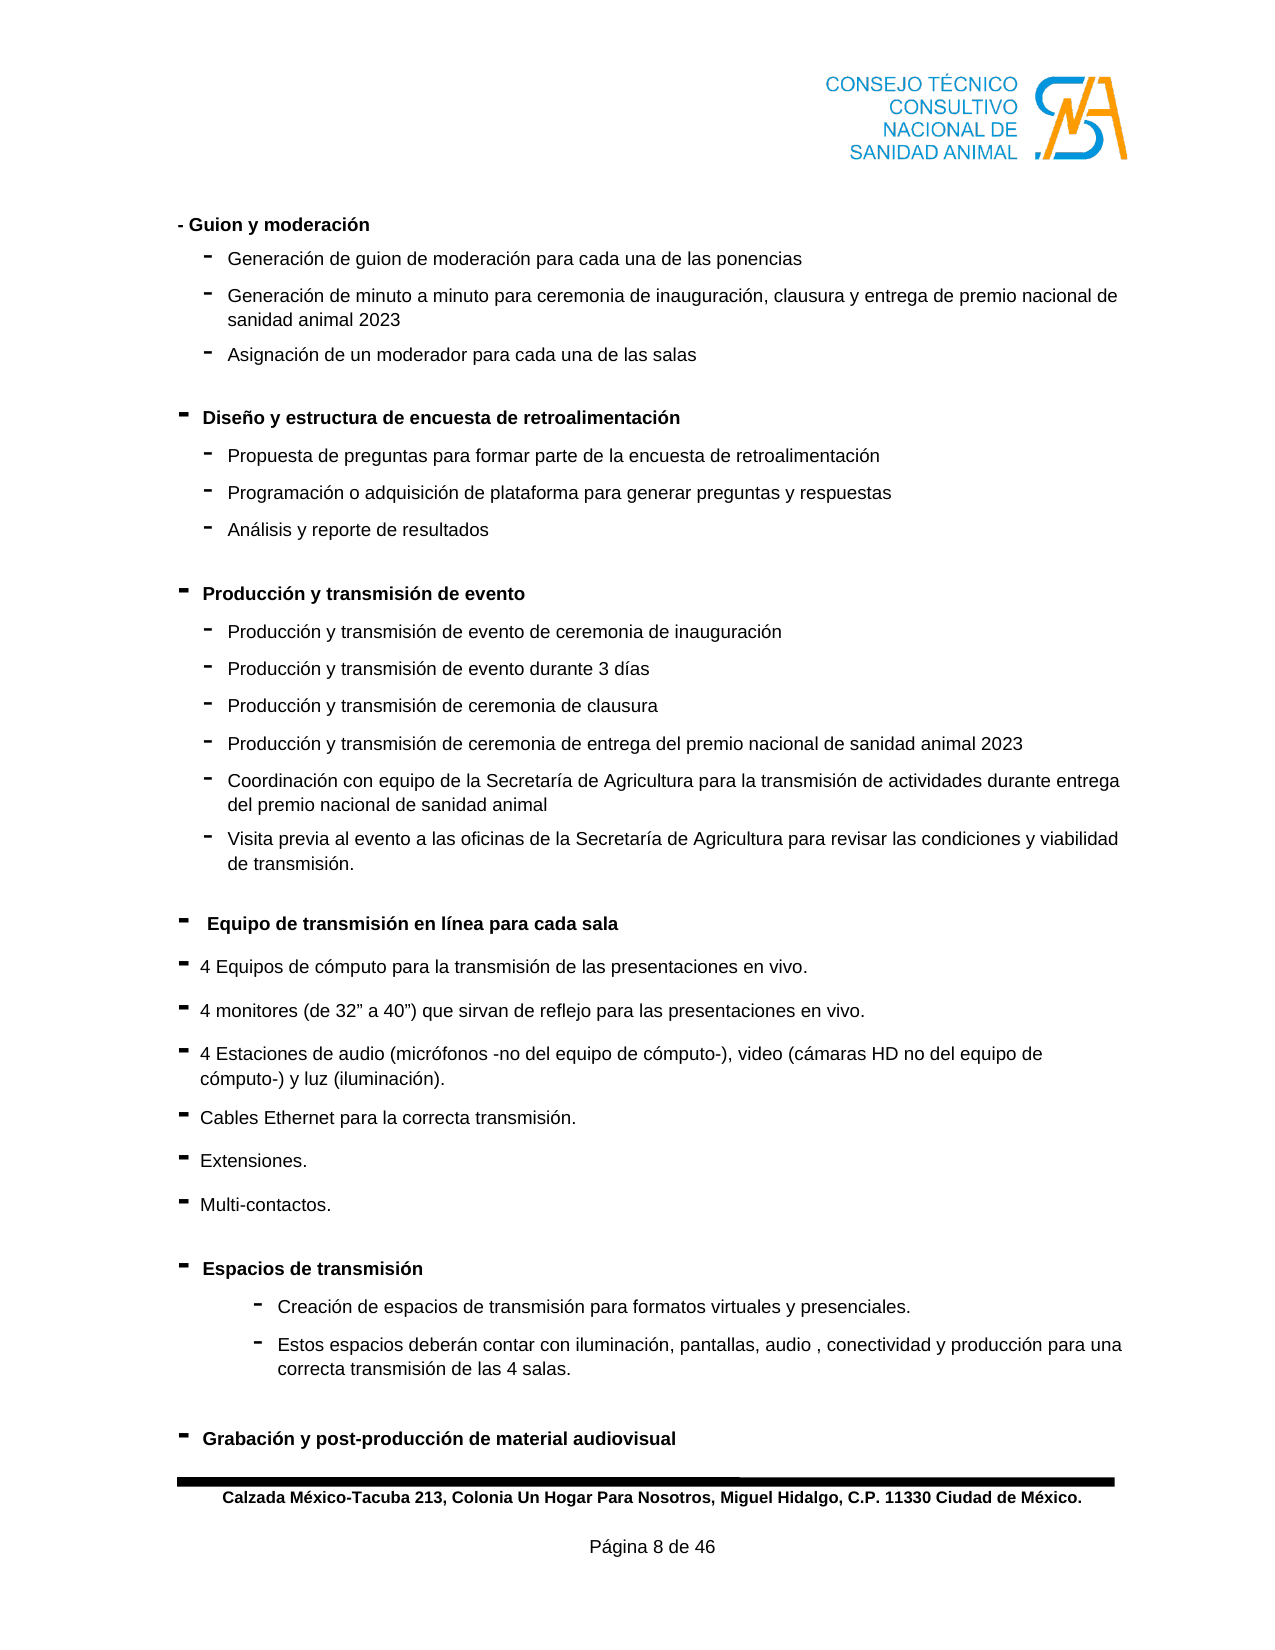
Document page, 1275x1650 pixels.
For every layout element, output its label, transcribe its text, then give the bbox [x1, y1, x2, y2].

list Asignación de un moderador para cada una de las salas [202, 331, 1127, 368]
list Propuesta de preguntas para formar parte de la encuesta de retroalimentación [202, 432, 1127, 469]
list Multi-contactos. [177, 1176, 1127, 1219]
list Análisis y reporte de resultados [202, 507, 1127, 544]
list Grabación y post-producción de material audiovisual [177, 1411, 1127, 1454]
list Estos espacios deberán contar con iluminación, pantallas, audio , conectividad y producción para una correcta transmisión de las 4 salas. [252, 1321, 1127, 1411]
list Producción y transmisión de evento de ceremonia de inauguración [202, 608, 1127, 645]
list 4 Equipos de cómputo para la transmisión de las presentaciones en vivo. [177, 939, 1127, 982]
list Generación de guion de moderación para cada una de las ponencias [202, 235, 1127, 272]
list Producción y transmisión de evento durante 3 días [202, 645, 1127, 682]
list Diseño y estructura de encuesta de retroalimentación [177, 389, 1127, 432]
list Creación de espacios de transmisión para formatos virtuales y presenciales. [252, 1284, 1127, 1321]
list Visita previa al evento a las oficinas de la Secretaría de Agricultura para revisar las condiciones y viabilidad de transmisión. [202, 815, 1127, 874]
list Programación o adquisición de plataforma para generar preguntas y respuestas [202, 469, 1127, 507]
list Coordinación con equipo de la Secretaría de Agricultura para la transmisión de actividades durante entrega del premio nacional de sanidad animal [202, 757, 1127, 815]
list Producción y transmisión de evento [177, 565, 1127, 608]
list Producción y transmisión de ceremonia de clausura [202, 682, 1127, 719]
list Producción y transmisión de ceremonia de entrega del premio nacional de sanidad animal 2023 [202, 719, 1127, 757]
list 4 monitores (de 32” a 40”) que sirvan de reflejo para las presentaciones en vivo. [177, 982, 1127, 1025]
list Equipo de transmisión en línea para cada sala [177, 896, 1127, 939]
list 4 Estaciones de audio (micrófonos -no del equipo de cómputo-), video (cámaras HD no del equipo de cómputo-) y luz (iluminación). [177, 1025, 1127, 1089]
picture [825, 73, 1128, 161]
list Cables Ethernet para la correcta transmisión. [177, 1089, 1127, 1133]
text - Guion y moderación [177, 213, 1127, 235]
list Espacios de transmisión [177, 1241, 1127, 1284]
list Extensiones. [177, 1133, 1127, 1176]
list Generación de minuto a minuto para ceremonia de inauguración, clausura y entrega de premio nacional de sanidad animal 2023 [202, 272, 1127, 331]
